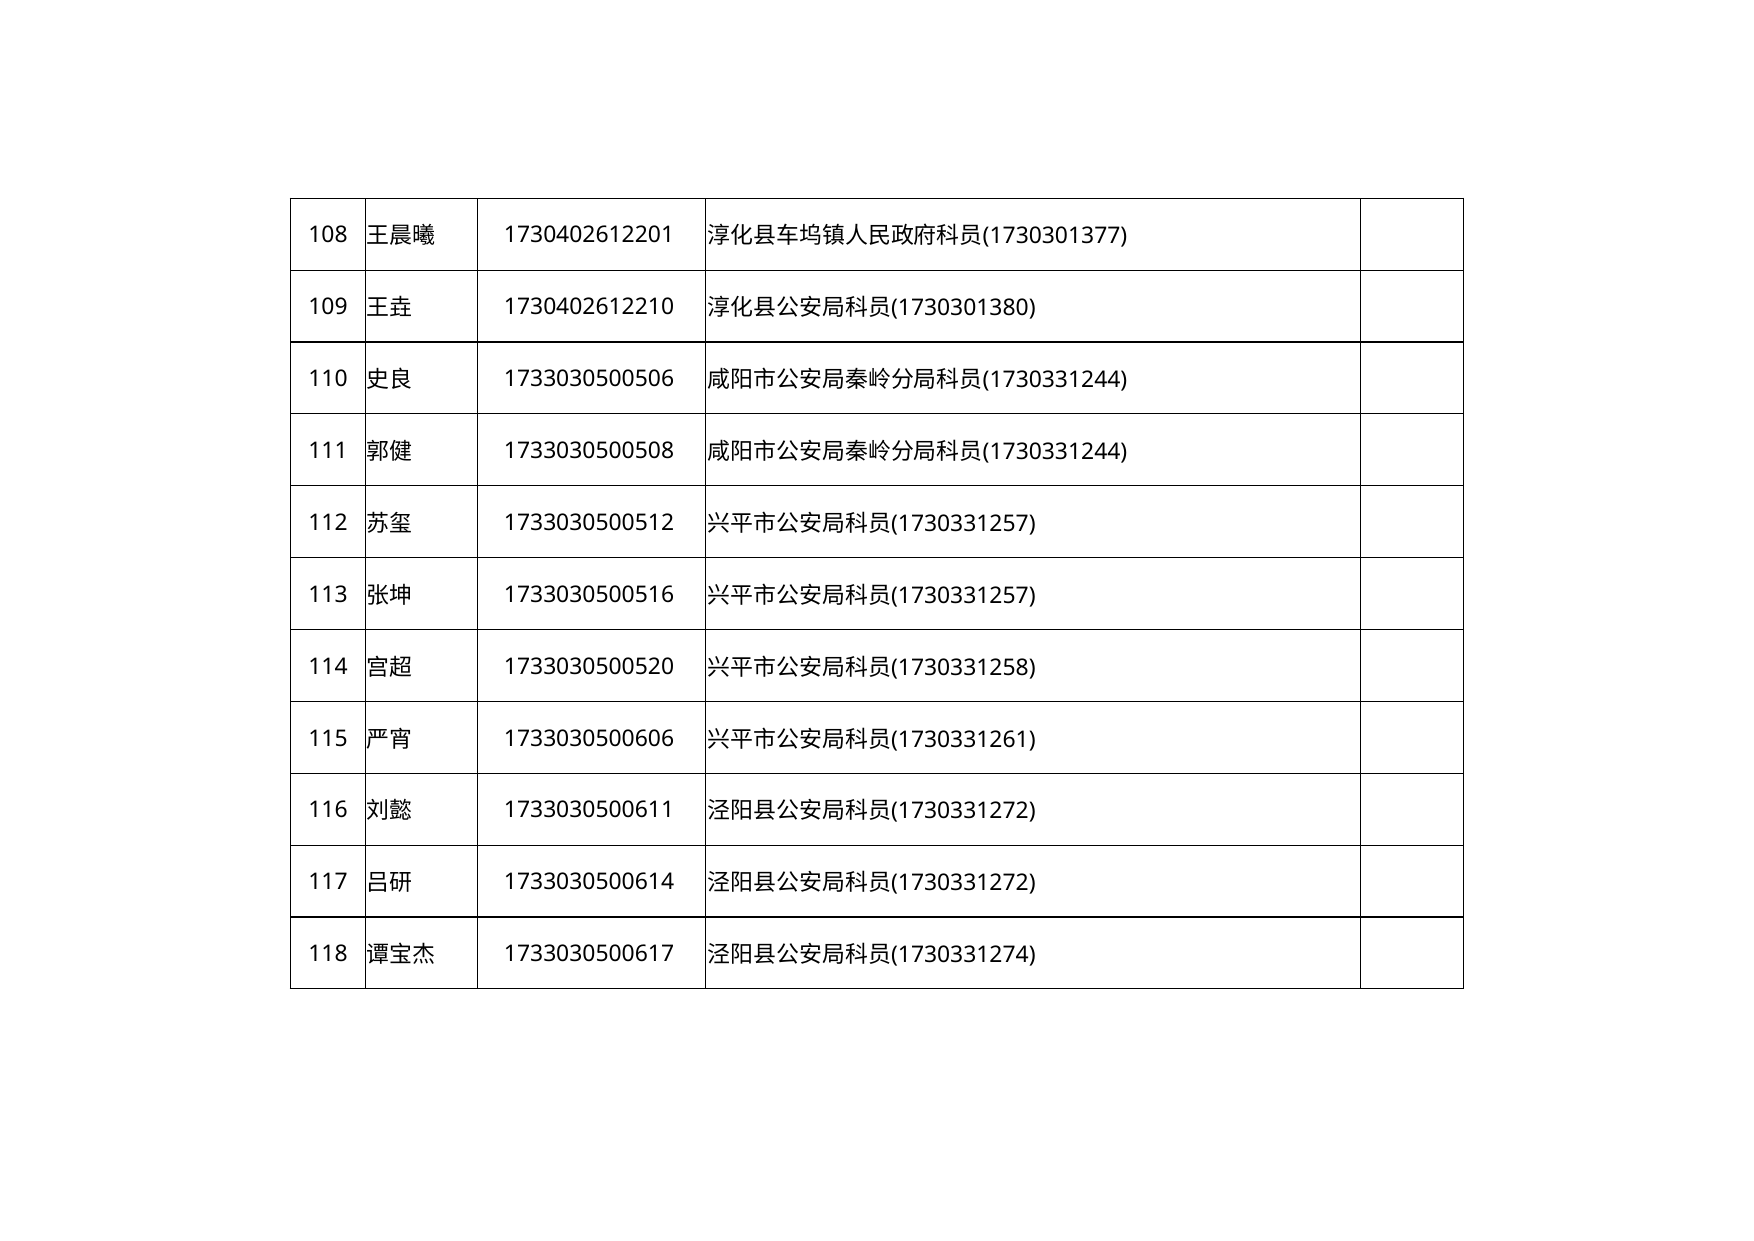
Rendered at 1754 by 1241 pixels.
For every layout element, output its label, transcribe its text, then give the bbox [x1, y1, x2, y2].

table_cell 宫超 [366, 630, 477, 701]
table_cell 兴平市公安局科员(1730331261) [706, 702, 1360, 773]
table_cell 兴平市公安局科员(1730331257) [706, 558, 1360, 629]
table_cell [1361, 343, 1463, 413]
table_cell 刘懿 [366, 774, 477, 844]
table_cell [1361, 414, 1463, 485]
table_cell 淳化县公安局科员(1730301380) [706, 271, 1360, 341]
table_cell [1361, 846, 1463, 916]
table_cell [1361, 774, 1463, 844]
table_cell 111 [291, 414, 365, 485]
table_cell [1361, 630, 1463, 701]
table_cell 1733030500516 [478, 558, 705, 629]
table_cell 110 [291, 343, 365, 413]
table_cell [1361, 486, 1463, 557]
table_cell 115 [291, 702, 365, 773]
table_cell 兴平市公安局科员(1730331258) [706, 630, 1360, 701]
table_cell [1361, 918, 1463, 988]
table_cell 王晨曦 [366, 199, 477, 269]
table_cell [1361, 199, 1463, 269]
table_cell 郭健 [366, 414, 477, 485]
table_cell 118 [291, 918, 365, 988]
table_cell [1361, 271, 1463, 341]
table_cell 泾阳县公安局科员(1730331272) [706, 774, 1360, 844]
table_cell 咸阳市公安局秦岭分局科员(1730331244) [706, 414, 1360, 485]
table_cell 108 [291, 199, 365, 269]
table_cell 谭宝杰 [366, 918, 477, 988]
table_cell 1733030500617 [478, 918, 705, 988]
table_cell 张坤 [366, 558, 477, 629]
table_cell 泾阳县公安局科员(1730331272) [706, 846, 1360, 916]
table_cell 114 [291, 630, 365, 701]
table_cell [1361, 702, 1463, 773]
table_cell 兴平市公安局科员(1730331257) [706, 486, 1360, 557]
table_cell 1730402612201 [478, 199, 705, 269]
table_cell 淳化县车坞镇人民政府科员(1730301377) [706, 199, 1360, 269]
table_cell 泾阳县公安局科员(1730331274) [706, 918, 1360, 988]
table_cell 117 [291, 846, 365, 916]
table_cell 1733030500611 [478, 774, 705, 844]
table_cell 1733030500506 [478, 343, 705, 413]
table_cell [1361, 558, 1463, 629]
table_cell 苏玺 [366, 486, 477, 557]
table_cell 咸阳市公安局秦岭分局科员(1730331244) [706, 343, 1360, 413]
table_cell 史良 [366, 343, 477, 413]
table_cell 1733030500606 [478, 702, 705, 773]
table_cell 1733030500508 [478, 414, 705, 485]
table_cell 吕研 [366, 846, 477, 916]
table_cell 1733030500614 [478, 846, 705, 916]
table_cell 112 [291, 486, 365, 557]
table_cell 116 [291, 774, 365, 844]
table_cell 1733030500520 [478, 630, 705, 701]
table_cell 1733030500512 [478, 486, 705, 557]
table_cell 严宵 [366, 702, 477, 773]
table_cell 113 [291, 558, 365, 629]
table_cell 109 [291, 271, 365, 341]
table_cell 王垚 [366, 271, 477, 341]
table_cell 1730402612210 [478, 271, 705, 341]
